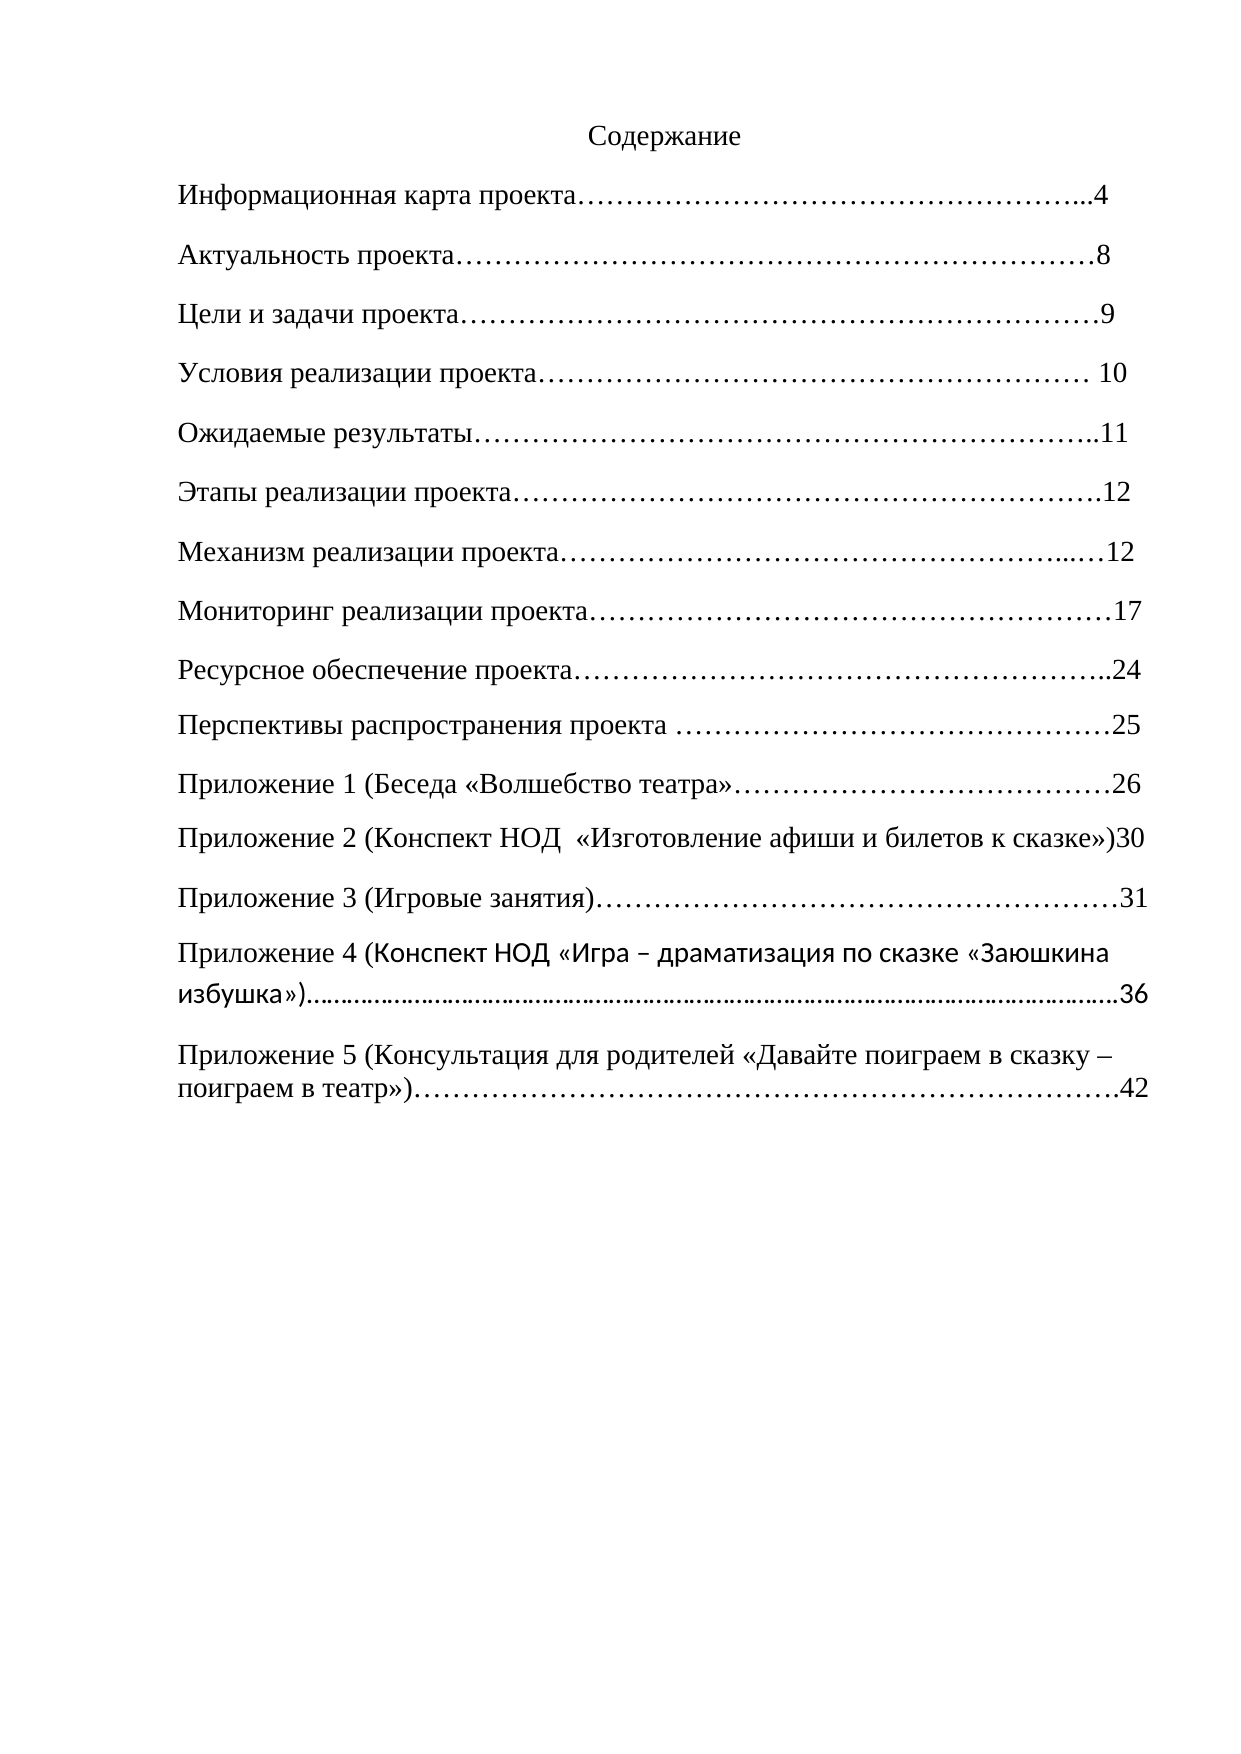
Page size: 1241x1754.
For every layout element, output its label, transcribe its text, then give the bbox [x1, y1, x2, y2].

text Содержание [177, 118, 1152, 152]
text Цели и задачи проекта…………………………………………………………9 [177, 296, 1152, 330]
text Механизм реализации проекта……………………………………………...…12 [177, 534, 1152, 567]
text Ожидаемые результаты………………………………………………………..11 [177, 415, 1152, 448]
text Приложение 5 (Консультация для родителей «Давайте поиграем в сказку – поиграем в театр»)……………………………………………………………….42 [177, 1037, 1152, 1104]
text Приложение 2 (Конспект НОД «Изготовление афиши и билетов к сказке»)30 [177, 821, 1152, 854]
text Актуальность проекта…………………………………………………………8 [177, 237, 1152, 270]
text Условия реализации проекта………………………………………………… 10 [177, 356, 1152, 389]
text Приложение 3 (Игровые занятия)………………………………………………31 [177, 880, 1152, 913]
text Мониторинг реализации проекта………………………………………………17 [177, 593, 1152, 627]
text Приложение 1 (Беседа «Волшебство театра»…………………………………26 [177, 766, 1152, 800]
text Перспективы распространения проекта ………………………………………25 [177, 707, 1152, 740]
text Приложение 4 (Конспект НОД «Игра – драматизация по сказке «Заюшкина избушка»)………………………………………………………………………………………………………….36 [177, 934, 1152, 1011]
text Информационная карта проекта……………………………………………...4 [177, 177, 1152, 211]
text Этапы реализации проекта…………………………………………………….12 [177, 474, 1152, 508]
text Ресурсное обеспечение проекта………………………………………………..24 [177, 652, 1152, 686]
